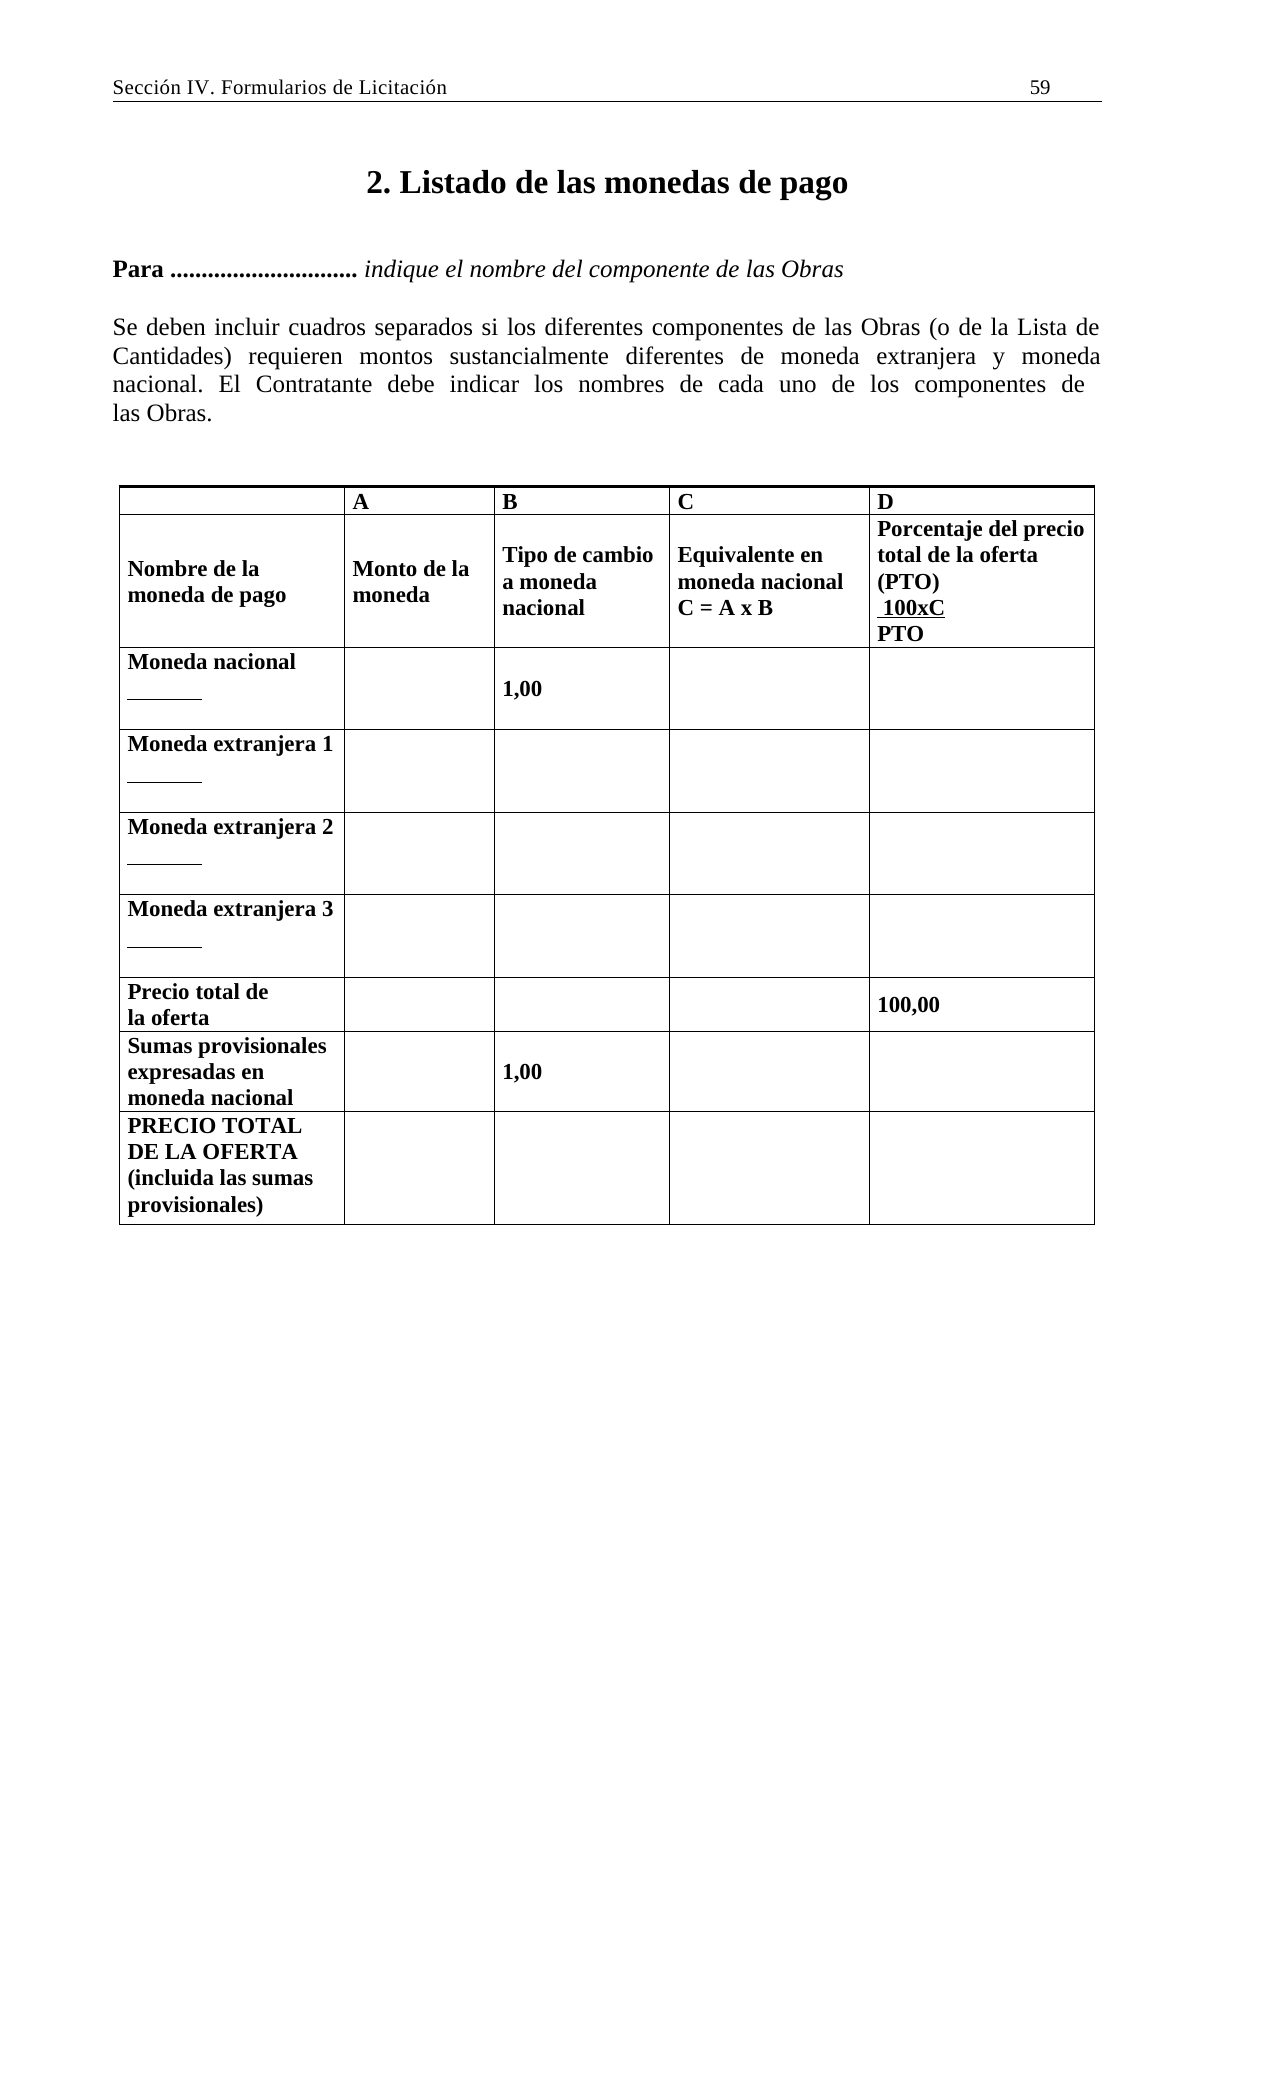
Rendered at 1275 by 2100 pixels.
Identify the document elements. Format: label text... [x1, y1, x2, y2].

table_cell [670, 1032, 869, 1111]
table_cell [495, 1112, 669, 1223]
table_cell [670, 895, 869, 977]
table_cell Tipo de cambio a moneda nacional [495, 515, 669, 647]
table_cell [495, 895, 669, 977]
table_cell Monto de la moneda [345, 515, 494, 647]
table_cell [670, 1112, 869, 1223]
table_cell Moneda extranjera 2 [120, 813, 344, 894]
table_cell [345, 813, 494, 894]
table_cell [345, 978, 494, 1031]
table_cell Porcentaje del precio total de la oferta (PTO) 100xC PTO [870, 515, 1094, 647]
text Se deben incluir cuadros separados si los diferentes componentes de las Obras (o de la Lista de Cantidades) requieren montos sustancialmente diferentes de moneda extranjera y moneda nacional. El Contratante debe indicar los nombres de cada uno de los componentes de las Obras. [112, 312, 1102, 427]
table_cell [670, 813, 869, 894]
table_cell [870, 730, 1094, 812]
table_cell [670, 730, 869, 812]
text 2. Listado de las monedas de pago [112, 162, 1102, 201]
table_cell Moneda extranjera 1 [120, 730, 344, 812]
table_cell Equivalente en moneda nacional C = A x B [670, 515, 869, 647]
table_cell PRECIO TOTAL DE LA OFERTA (incluida las sumas provisionales) [120, 1112, 344, 1223]
table_cell Moneda extranjera 3 [120, 895, 344, 977]
table_cell [670, 978, 869, 1031]
table_cell 100,00 [870, 978, 1094, 1031]
table_cell [870, 1032, 1094, 1111]
table_cell [495, 730, 669, 812]
table_cell 1,00 [495, 648, 669, 729]
table_cell [345, 730, 494, 812]
table_cell Sumas provisionales expresadas en moneda nacional [120, 1032, 344, 1111]
table_cell Moneda nacional [120, 648, 344, 729]
table_cell 1,00 [495, 1032, 669, 1111]
table_cell [870, 813, 1094, 894]
text Para .............................. indique el nombre del componente de las Obras [112, 254, 1102, 283]
table_cell [345, 1032, 494, 1111]
table_cell [870, 1112, 1094, 1223]
table_cell [345, 1112, 494, 1223]
table_cell [495, 813, 669, 894]
table_header B [495, 488, 669, 514]
table_cell [670, 648, 869, 729]
table_cell [870, 648, 1094, 729]
table_cell [345, 895, 494, 977]
table_cell [345, 648, 494, 729]
table_header [120, 488, 344, 514]
table_header A [345, 488, 494, 514]
table_cell [870, 895, 1094, 977]
table_header C [670, 488, 869, 514]
table_cell Precio total de la oferta [120, 978, 344, 1031]
table_cell [495, 978, 669, 1031]
table_header D [870, 488, 1094, 514]
table_cell Nombre de la moneda de pago [120, 515, 344, 647]
